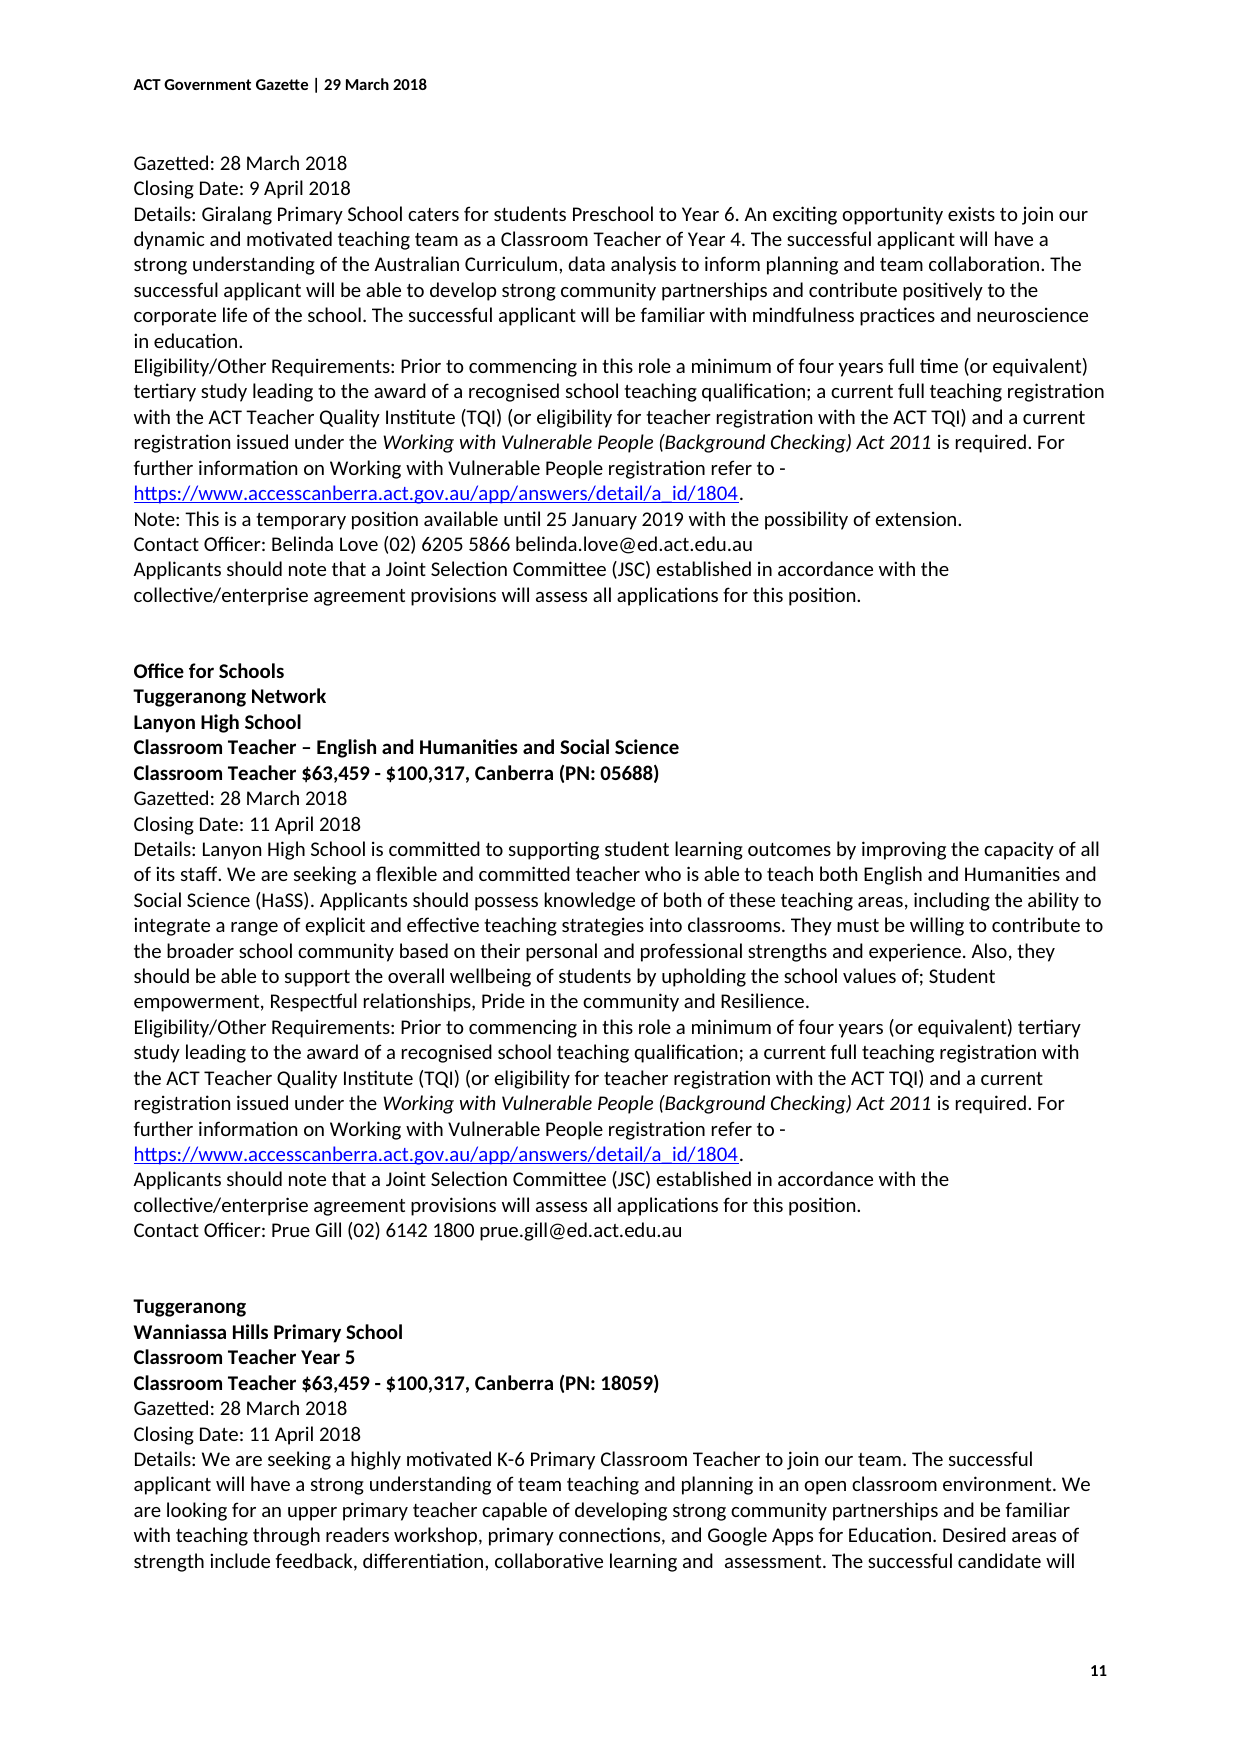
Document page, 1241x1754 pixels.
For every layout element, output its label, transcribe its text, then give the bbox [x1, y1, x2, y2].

text Note: This is a temporary position available until 25 January 2019 with the possibility of extension. [133, 506, 1107, 531]
text Closing Date: 11 April 2018 [133, 811, 1107, 836]
text Classroom Teacher $63,459 - $100,317, Canberra (PN: 05688) [133, 760, 1107, 785]
text Eligibility/Other Requirements: Prior to commencing in this role a minimum of four years (or equivalent) tertiary study leading to the award of a recognised school teaching qualification; a current full teaching registration with the ACT Teacher Quality Institute (TQI) (or eligibility for teacher registration with the ACT TQI) and a current registration issued under the Working with Vulnerable People (Background Checking) Act 2011 is required. For further information on Working with Vulnerable People registration refer to - https://www.accesscanberra.act.gov.au/app/answers/detail/a_id/1804. [133, 1014, 1107, 1167]
text Details: Lanyon High School is committed to supporting student learning outcomes by improving the capacity of all of its staff. We are seeking a flexible and committed teacher who is able to teach both English and Humanities and Social Science (HaSS). Applicants should possess knowledge of both of these teaching areas, including the ability to integrate a range of explicit and effective teaching strategies into classrooms. They must be willing to contribute to the broader school community based on their personal and professional strengths and experience. Also, they should be able to support the overall wellbeing of students by upholding the school values of; Student empowerment, Respectful relationships, Pride in the community and Resilience. [133, 836, 1107, 1014]
text Gazetted: 28 March 2018 [133, 150, 1107, 175]
text Gazetted: 28 March 2018 [133, 785, 1107, 811]
text Eligibility/Other Requirements: Prior to commencing in this role a minimum of four years full time (or equivalent) tertiary study leading to the award of a recognised school teaching qualification; a current full teaching registration with the ACT Teacher Quality Institute (TQI) (or eligibility for teacher registration with the ACT TQI) and a current registration issued under the Working with Vulnerable People (Background Checking) Act 2011 is required. For further information on Working with Vulnerable People registration refer to - https://www.accesscanberra.act.gov.au/app/answers/detail/a_id/1804. [133, 353, 1107, 506]
text Contact Officer: Prue Gill (02) 6142 1800 prue.gill@ed.act.edu.au [133, 1217, 1107, 1243]
text Details: Giralang Primary School caters for students Preschool to Year 6. An exciting opportunity exists to join our dynamic and motivated teaching team as a Classroom Teacher of Year 4. The successful applicant will have a strong understanding of the Australian Curriculum, data analysis to inform planning and team collaboration. The successful applicant will be able to develop strong community partnerships and contribute positively to the corporate life of the school. The successful applicant will be familiar with mindfulness practices and neuroscience in education. [133, 201, 1107, 353]
text Closing Date: 11 April 2018 [133, 1421, 1107, 1446]
text Classroom Teacher – English and Humanities and Social Science [133, 734, 1107, 760]
text Contact Officer: Belinda Love (02) 6205 5866 belinda.love@ed.act.edu.au [133, 531, 1107, 557]
text Classroom Teacher Year 5 [133, 1344, 1107, 1370]
text Lanyon High School [133, 709, 1107, 734]
text Closing Date: 9 April 2018 [133, 175, 1107, 201]
text Office for Schools [133, 658, 1107, 684]
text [133, 1446, 1107, 1573]
text Applicants should note that a Joint Selection Committee (JSC) established in accordance with the collective/enterprise agreement provisions will assess all applications for this position. [133, 557, 1107, 607]
text Wanniassa Hills Primary School [133, 1319, 1107, 1344]
text Tuggeranong [133, 1294, 1107, 1319]
text Tuggeranong Network [133, 684, 1107, 709]
text Classroom Teacher $63,459 - $100,317, Canberra (PN: 18059) [133, 1370, 1107, 1395]
text Applicants should note that a Joint Selection Committee (JSC) established in accordance with the collective/enterprise agreement provisions will assess all applications for this position. [133, 1167, 1107, 1217]
text Gazetted: 28 March 2018 [133, 1395, 1107, 1421]
